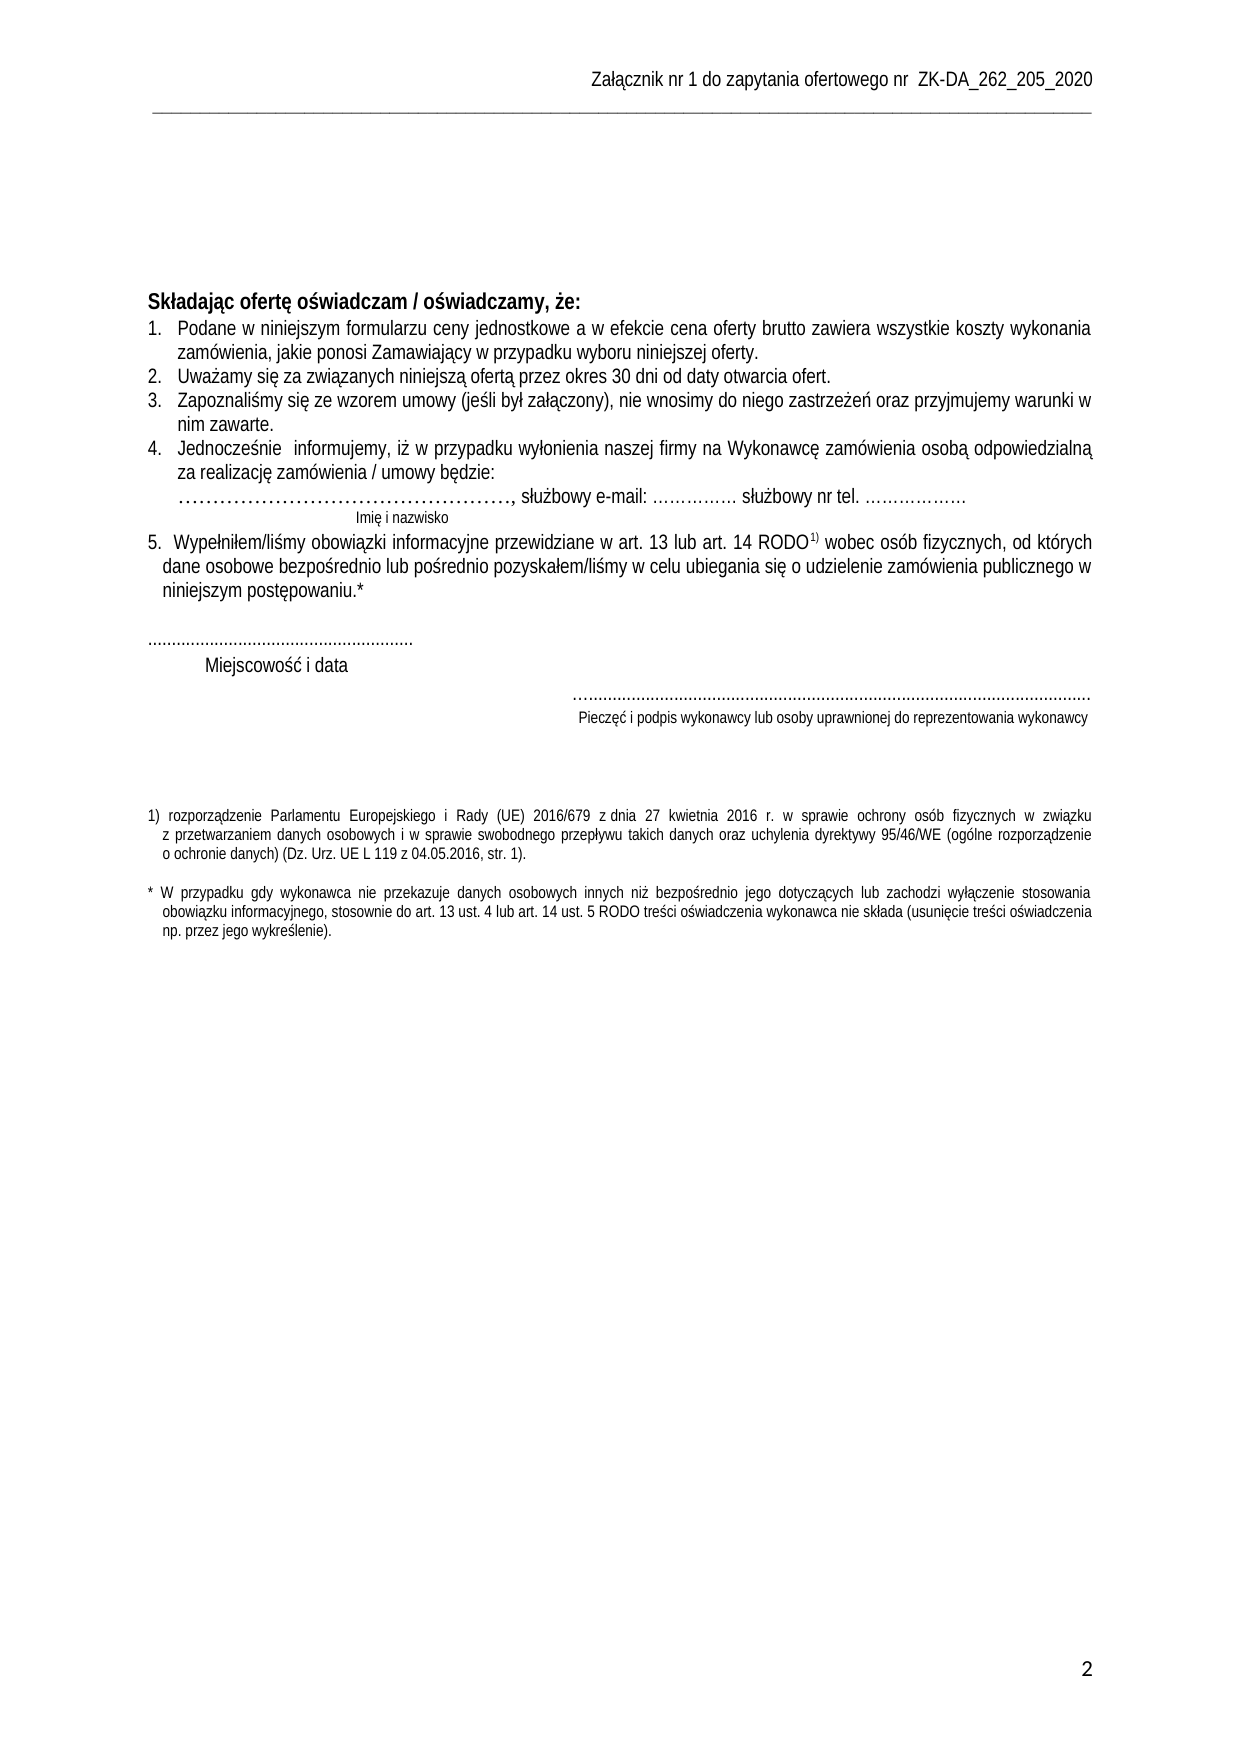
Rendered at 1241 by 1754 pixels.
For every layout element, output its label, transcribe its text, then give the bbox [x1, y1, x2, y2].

text Miejscowość i data [148, 653, 1093, 677]
text Pieczęć i podpis wykonawcy lub osoby uprawnionej do reprezentowania wykonawcy [148, 708, 1093, 727]
list …………………………………………, służbowy e-mail: …………… służbowy nr tel. ……………… [177, 484, 1093, 508]
list Podane w niniejszym formularzu ceny jednostkowe a w efekcie cena oferty brutto zawiera wszystkie koszty wykonania zamówienia, jakie ponosi Zamawiający w przypadku wyboru niniejszej oferty. [148, 316, 1093, 364]
text 1) rozporządzenie Parlamentu Europejskiego i Rady (UE) 2016/679 z dnia 27 kwietnia 2016 r. w sprawie ochrony osób fizycznych w związku z przetwarzaniem danych osobowych i w sprawie swobodnego przepływu takich danych oraz uchylenia dyrektywy 95/46/WE (ogólne rozporządzenie o ochronie danych) (Dz. Urz. UE L 119 z 04.05.2016, str. 1). [148, 806, 1093, 863]
list Imię i nazwisko [227, 508, 1093, 527]
list Jednocześnie informujemy, iż w przypadku wyłonienia naszej firmy na Wykonawcę zamówienia osobą odpowiedzialną za realizację zamówienia / umowy będzie: [148, 436, 1093, 484]
text Składając ofertę oświadczam / oświadczamy, że: [148, 288, 1093, 314]
text 5. Wypełniłem/liśmy obowiązki informacyjne przewidziane w art. 13 lub art. 14 RODO1) wobec osób fizycznych, od których dane osobowe bezpośrednio lub pośrednio pozyskałem/liśmy w celu ubiegania się o udzielenie zamówienia publicznego w niniejszym postępowaniu.* [148, 530, 1093, 602]
text ….......................................................................................................... [148, 681, 1093, 705]
text ........................................................ [148, 626, 1093, 650]
list Zapoznaliśmy się ze wzorem umowy (jeśli był załączony), nie wnosimy do niego zastrzeżeń oraz przyjmujemy warunki w nim zawarte. [148, 388, 1093, 436]
text * W przypadku gdy wykonawca nie przekazuje danych osobowych innych niż bezpośrednio jego dotyczących lub zachodzi wyłączenie stosowania obowiązku informacyjnego, stosownie do art. 13 ust. 4 lub art. 14 ust. 5 RODO treści oświadczenia wykonawca nie składa (usunięcie treści oświadczenia np. przez jego wykreślenie). [148, 882, 1093, 940]
list Uważamy się za związanych niniejszą ofertą przez okres 30 dni od daty otwarcia ofert. [148, 364, 1093, 388]
